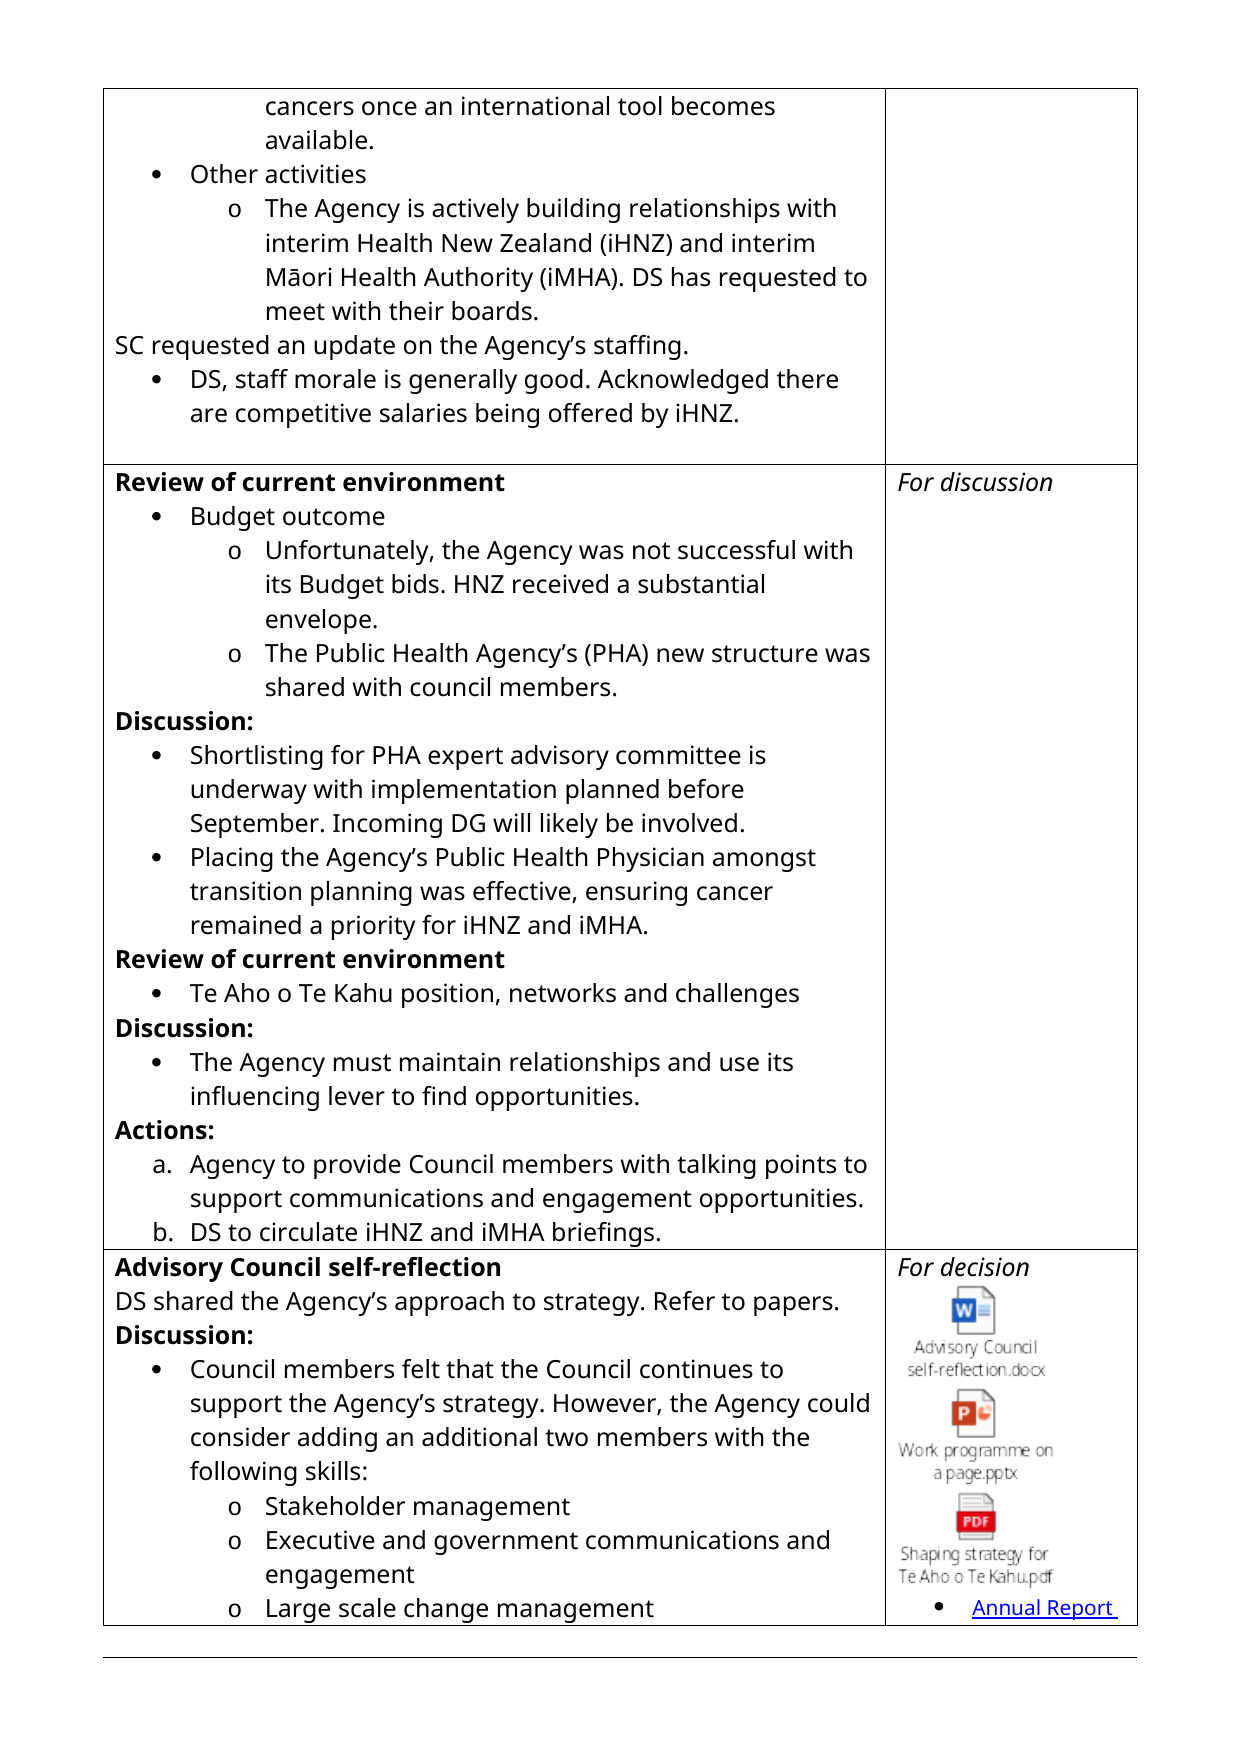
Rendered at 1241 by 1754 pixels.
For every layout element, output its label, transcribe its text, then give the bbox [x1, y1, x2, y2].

table_cell Review of current environment Budget outcome Unfortunately, the Agency was not successful with its Budget bids. HNZ received a substantial envelope. The Public Health Agency’s (PHA) new structure was shared with council members. Discussion: Shortlisting for PHA expert advisory committee is underway with implementation planned before September. Incoming DG will likely be involved. Placing the Agency’s Public Health Physician amongst transition planning was effective, ensuring cancer remained a priority for iHNZ and iMHA. Review of current environment Te Aho o Te Kahu position, networks and challenges Discussion: The Agency must maintain relationships and use its influencing lever to find opportunities. Actions: Agency to provide Council members with talking points to support communications and engagement opportunities. DS to circulate iHNZ and iMHA briefings. [104, 465, 885, 1249]
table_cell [104, 1250, 885, 1625]
table_cell For discussion [886, 465, 1137, 1249]
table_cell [104, 89, 885, 464]
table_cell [886, 89, 1137, 464]
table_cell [886, 1250, 1137, 1625]
